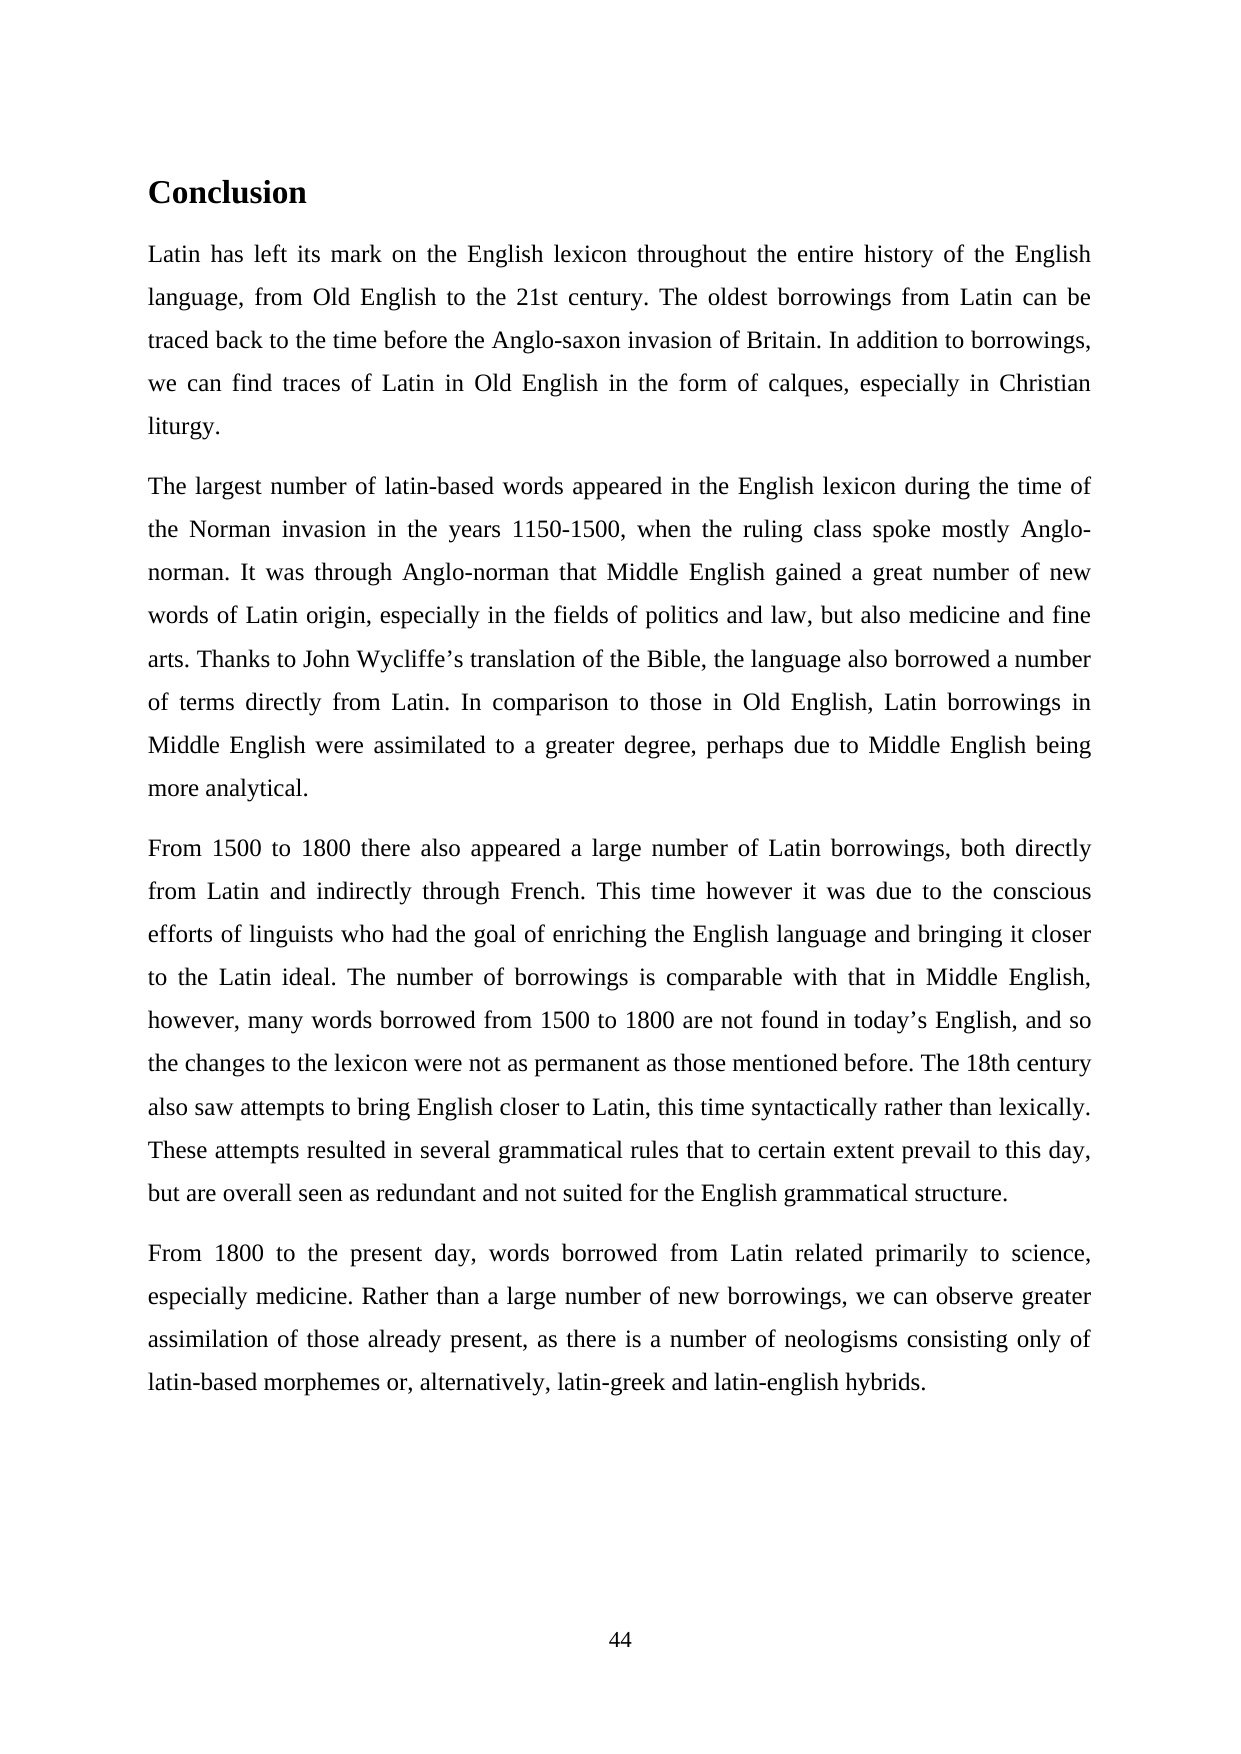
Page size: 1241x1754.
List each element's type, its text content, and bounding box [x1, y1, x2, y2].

text Latin has left its mark on the English lexicon throughout the entire history of the English language, from Old English to the 21st century. The oldest borrowings from Latin can be traced back to the time before the Anglo-saxon invasion of Britain. In addition to borrowings, we can find traces of Latin in Old English in the form of calques, especially in Christian liturgy. [148, 239, 1093, 440]
subtitle Conclusion [148, 173, 1093, 211]
text From 1800 to the present day, words borrowed from Latin related primarily to science, especially medicine. Rather than a large number of new borrowings, we can observe greater assimilation of those already present, as there is a number of neologisms consisting only of latin-based morphemes or, alternatively, latin-greek and latin-english hybrids. [148, 1238, 1093, 1396]
text The largest number of latin-based words appeared in the English lexicon during the time of the Norman invasion in the years 1150-1500, when the ruling class spoke mostly Anglo-norman. It was through Anglo-norman that Middle English gained a great number of new words of Latin origin, especially in the fields of politics and law, but also medicine and fine arts. Thanks to John Wycliffe’s translation of the Bible, the language also borrowed a number of terms directly from Latin. In comparison to those in Old English, Latin borrowings in Middle English were assimilated to a greater degree, perhaps due to Middle English being more analytical. [148, 471, 1093, 802]
text From 1500 to 1800 there also appeared a large number of Latin borrowings, both directly from Latin and indirectly through French. This time however it was due to the conscious efforts of linguists who had the goal of enriching the English language and bringing it closer to the Latin ideal. The number of borrowings is comparable with that in Middle English, however, many words borrowed from 1500 to 1800 are not found in today’s English, and so the changes to the lexicon were not as permanent as those mentioned before. The 18th century also saw attempts to bring English closer to Latin, this time syntactically rather than lexically. These attempts resulted in several grammatical rules that to certain extent prevail to this day, but are overall seen as redundant and not suited for the English grammatical structure. [148, 833, 1093, 1207]
